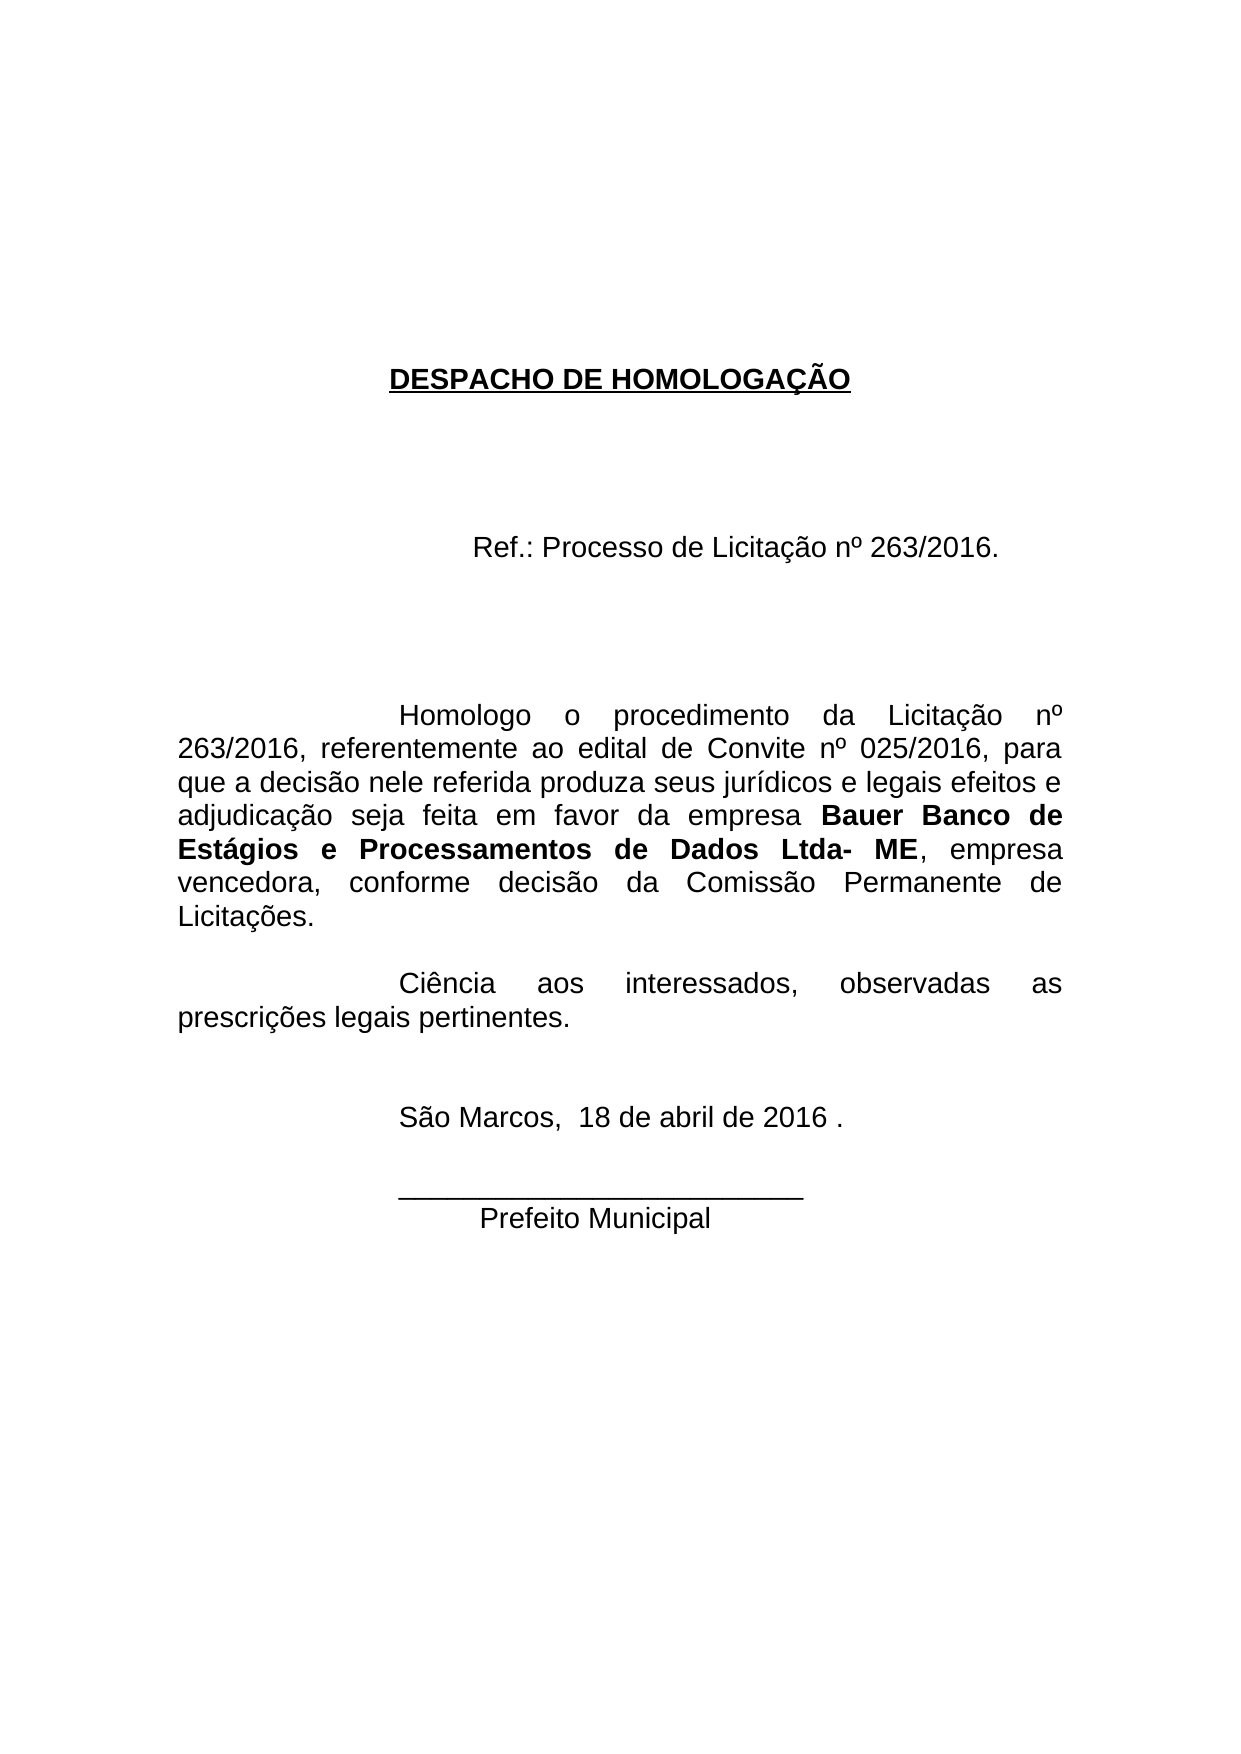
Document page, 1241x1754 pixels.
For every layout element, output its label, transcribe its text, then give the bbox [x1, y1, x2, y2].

text Prefeito Municipal [398, 1201, 1063, 1234]
text Ref.: Processo de Licitação nº 263/2016. [177, 530, 1063, 564]
text Homologo o procedimento da Licitação nº 263/2016, referentemente ao edital de Convite nº 025/2016, para que a decisão nele referida produza seus jurídicos e legais efeitos e adjudicação seja feita em favor da empresa Bauer Banco de Estágios e Processamentos de Dados Ltda- ME, empresa vencedora, conforme decisão da Comissão Permanente de Licitações. [177, 698, 1063, 933]
text Ciência aos interessados, observadas as prescrições legais pertinentes. [177, 966, 1063, 1033]
text DESPACHO DE HOMOLOGAÇÃO [177, 362, 1063, 396]
text _________________________ [398, 1167, 1063, 1201]
text São Marcos, 18 de abril de 2016 . [398, 1100, 1063, 1134]
